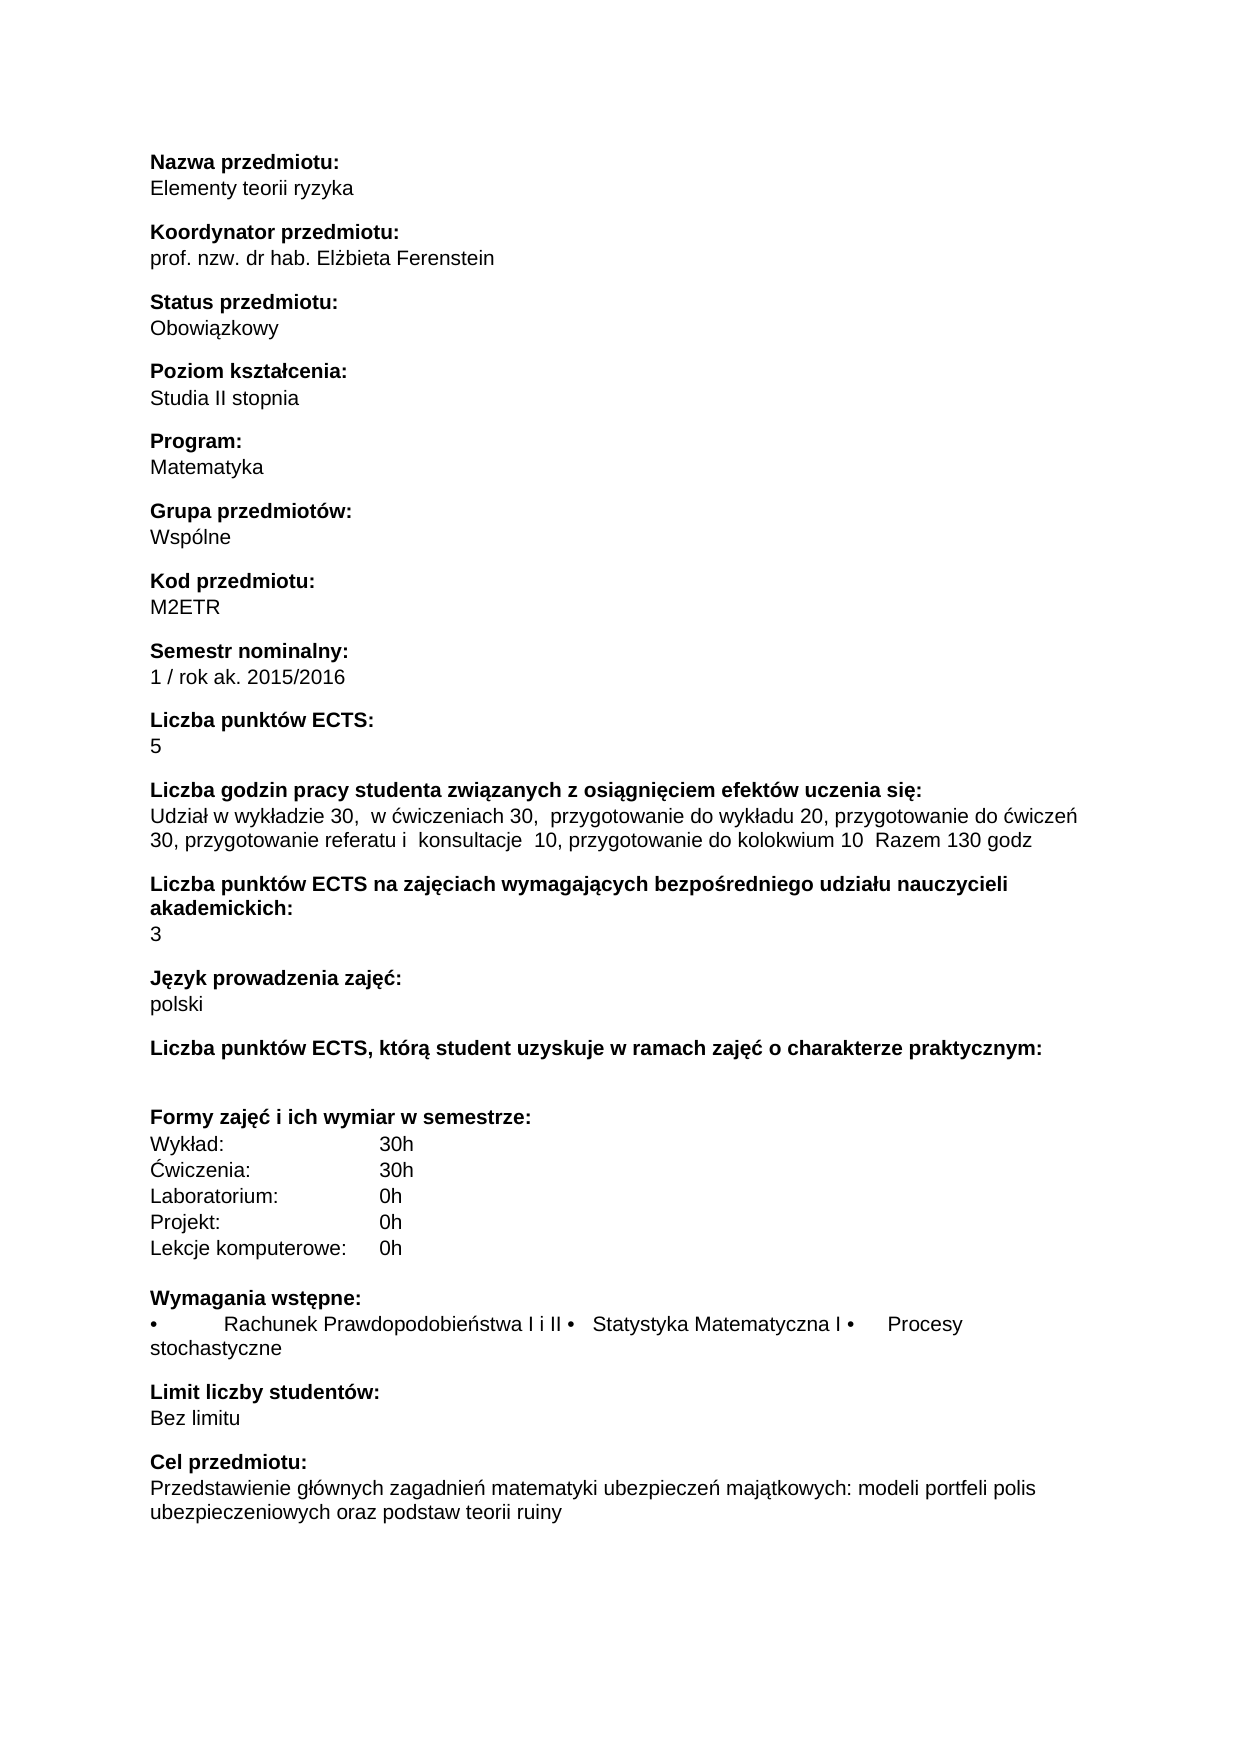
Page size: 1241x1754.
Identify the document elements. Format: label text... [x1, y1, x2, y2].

text Grupa przedmiotów: [150, 499, 1090, 523]
table_cell Lekcje komputerowe: [140, 1236, 367, 1260]
text prof. nzw. dr hab. Elżbieta Ferenstein [150, 246, 1090, 270]
text Matematyka [150, 455, 1090, 479]
table_header 30h [369, 1132, 597, 1156]
table_cell 0h [369, 1182, 597, 1208]
table_cell Ćwiczenia: [140, 1158, 367, 1182]
text Liczba punktów ECTS na zajęciach wymagających bezpośredniego udziału nauczycieli akademickich: [150, 872, 1090, 920]
text Poziom kształcenia: [150, 359, 1090, 383]
text Program: [150, 429, 1090, 453]
text Elementy teorii ryzyka [150, 176, 1090, 200]
text Liczba punktów ECTS: [150, 708, 1090, 732]
text M2ETR [150, 595, 1090, 619]
table_cell Projekt: [140, 1210, 367, 1234]
text 3 [150, 922, 1090, 946]
text Semestr nominalny: [150, 638, 1090, 662]
text 5 [150, 734, 1090, 758]
text Limit liczby studentów: [150, 1380, 1090, 1404]
table_cell 30h [369, 1156, 597, 1182]
text Wymagania wstępne: [150, 1286, 1090, 1310]
text Formy zajęć i ich wymiar w semestrze: [150, 1105, 1090, 1129]
table_header Wykład: [140, 1132, 367, 1156]
text Liczba godzin pracy studenta związanych z osiągnięciem efektów uczenia się: [150, 778, 1090, 802]
text Liczba punktów ECTS, którą student uzyskuje w ramach zajęć o charakterze praktycznym: [150, 1035, 1090, 1059]
text Obowiązkowy [150, 316, 1090, 339]
text Język prowadzenia zajęć: [150, 966, 1090, 989]
text Cel przedmiotu: [150, 1449, 1090, 1473]
table_cell 0h [369, 1234, 597, 1260]
text Przedstawienie głównych zagadnień matematyki ubezpieczeń majątkowych: modeli portfeli polis ubezpieczeniowych oraz podstaw teorii ruiny [150, 1476, 1090, 1523]
text Bez limitu [150, 1406, 1090, 1430]
text Nazwa przedmiotu: [150, 150, 1090, 174]
text Koordynator przedmiotu: [150, 220, 1090, 244]
text Status przedmiotu: [150, 289, 1090, 313]
table_cell 0h [369, 1208, 597, 1234]
text polski [150, 992, 1090, 1016]
text • Rachunek Prawdopodobieństwa I i II • Statystyka Matematyczna I • Procesy stochastyczne [150, 1312, 1090, 1360]
text Wspólne [150, 525, 1090, 549]
text 1 / rok ak. 2015/2016 [150, 664, 1090, 688]
text Kod przedmiotu: [150, 569, 1090, 593]
text Studia II stopnia [150, 385, 1090, 409]
table_cell Laboratorium: [140, 1184, 367, 1208]
text Udział w wykładzie 30, w ćwiczeniach 30, przygotowanie do wykładu 20, przygotowanie do ćwiczeń 30, przygotowanie referatu i konsultacje 10, przygotowanie do kolokwium 10 Razem 130 godz [150, 804, 1090, 852]
